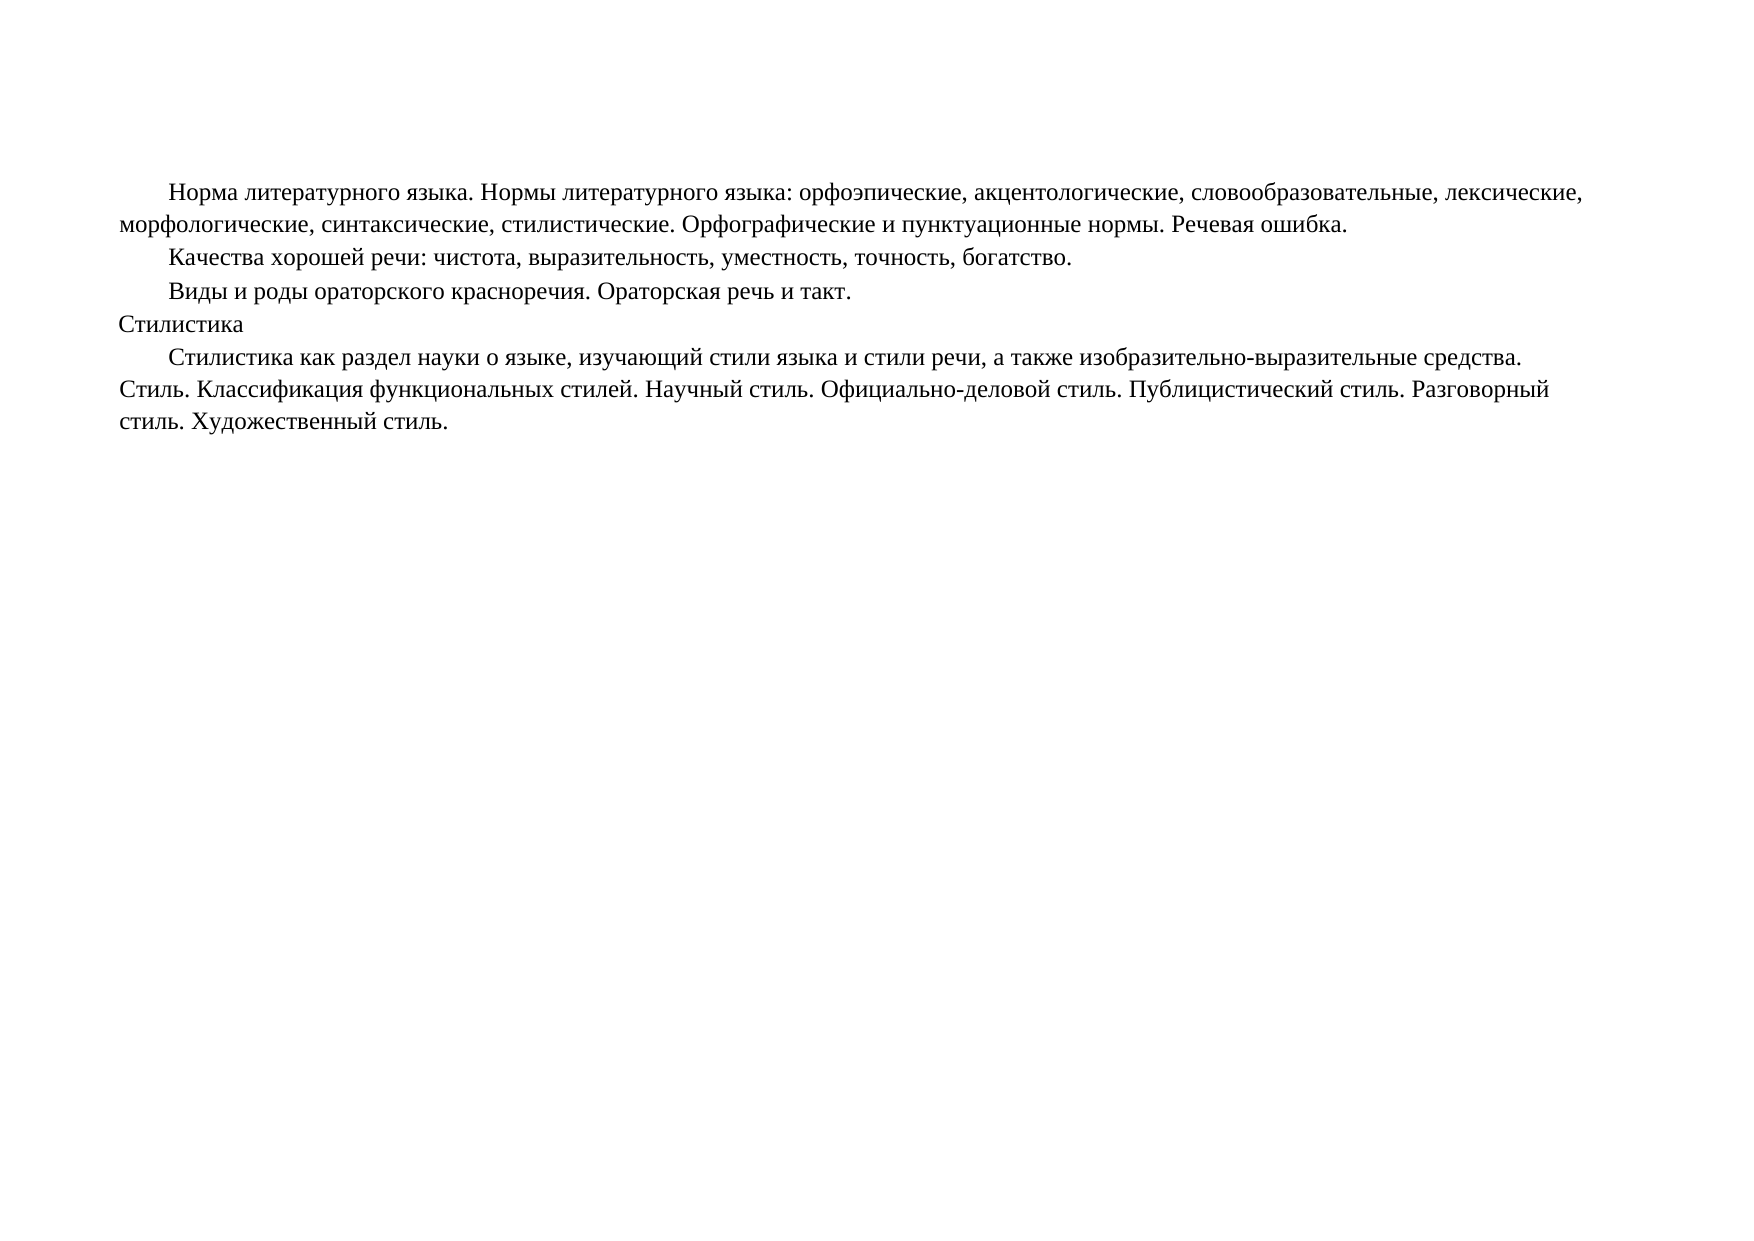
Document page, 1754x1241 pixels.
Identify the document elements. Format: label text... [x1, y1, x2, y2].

text Стилистика [118, 309, 1636, 338]
text Виды и роды ораторского красноречия. Ораторская речь и такт. [118, 276, 1636, 304]
text Норма литературного языка. Нормы литературного языка: орфоэпические, акцентологические, словообразовательные, лексические, морфологические, синтаксические, стилистические. Орфографические и пунктуационные нормы. Речевая ошибка. [118, 177, 1636, 238]
text Качества хорошей речи: чистота, выразительность, уместность, точность, богатство. [118, 242, 1636, 271]
text Стилистика как раздел науки о языке, изучающий стили языка и стили речи, а также изобразительно-выразительные средства. Стиль. Классификация функциональных стилей. Научный стиль. Официально-деловой стиль. Публицистический стиль. Разговорный стиль. Художественный стиль. [118, 342, 1600, 435]
